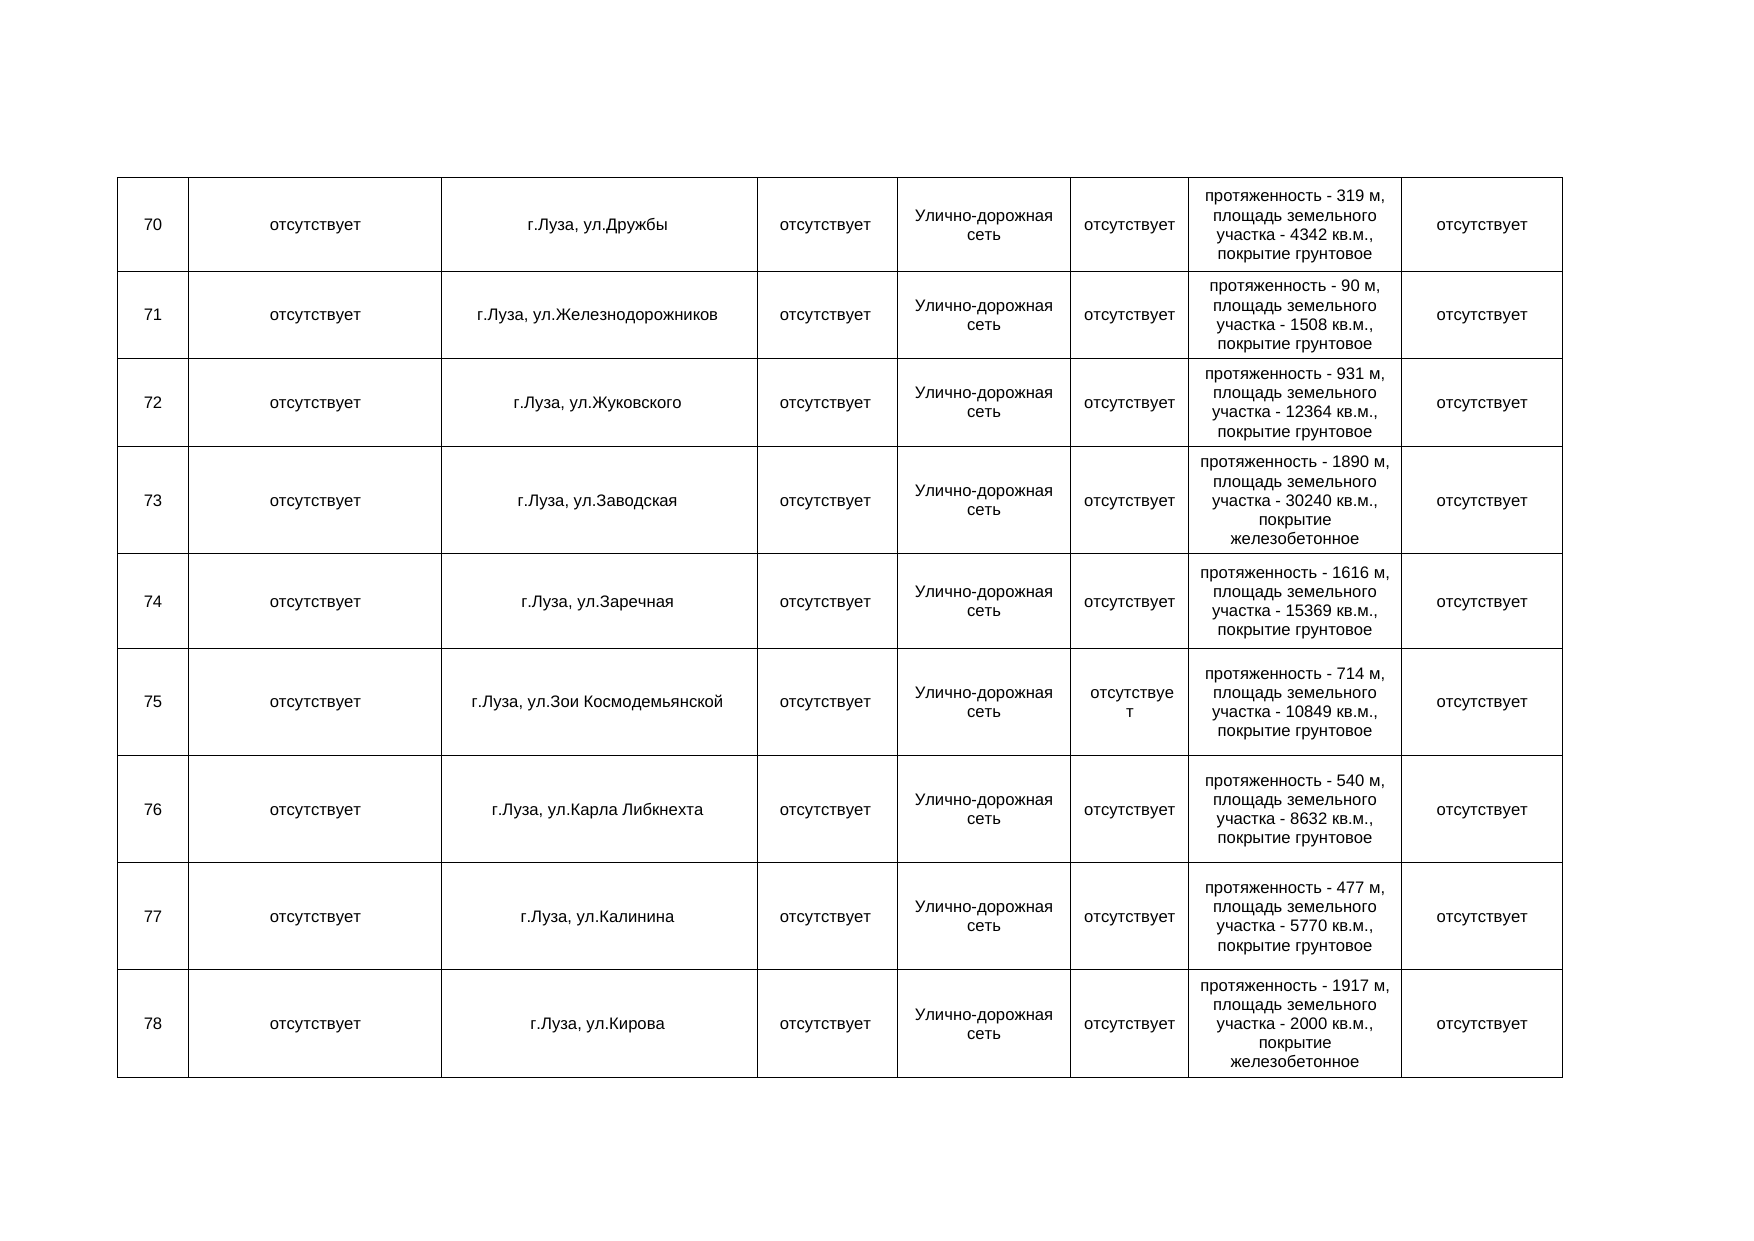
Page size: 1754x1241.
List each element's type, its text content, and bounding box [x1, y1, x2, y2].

table_cell отсутствует [1402, 863, 1562, 969]
table_cell отсутствует [758, 756, 897, 862]
table_cell отсутствует [189, 359, 441, 446]
table_cell г.Луза, ул.Заречная [442, 554, 757, 648]
table_cell 76 [118, 756, 188, 862]
table_cell отсутствует [189, 178, 441, 271]
table_cell протяженность - 1616 м, площадь земельного участка - 15369 кв.м., покрытие грунтовое [1189, 554, 1401, 648]
table_cell отсутствует [1402, 554, 1562, 648]
table_cell 77 [118, 863, 188, 969]
table_cell отсутствует [1402, 649, 1562, 755]
table_cell протяженность - 90 м, площадь земельного участка - 1508 кв.м., покрытие грунтовое [1189, 272, 1401, 357]
table_cell отсутствует [1071, 756, 1188, 862]
table_cell Улично-дорожная сеть [898, 649, 1070, 755]
table_cell г.Луза, ул.Зои Космодемьянской [442, 649, 757, 755]
table_cell протяженность - 931 м, площадь земельного участка - 12364 кв.м., покрытие грунтовое [1189, 359, 1401, 446]
table_cell отсутствует [1402, 447, 1562, 553]
table_cell отсутствует [1402, 178, 1562, 271]
table_cell г.Луза, ул.Заводская [442, 447, 757, 553]
table_cell 75 [118, 649, 188, 755]
table_cell протяженность - 540 м, площадь земельного участка - 8632 кв.м., покрытие грунтовое [1189, 756, 1401, 862]
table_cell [898, 970, 1070, 1077]
table_cell протяженность - 1917 м, площадь земельного участка - 2000 кв.м., покрытие железобетонное [1189, 970, 1401, 1077]
table_cell отсутствует [1071, 863, 1188, 969]
table_cell отсутствует [189, 756, 441, 862]
table_cell протяженность - 477 м, площадь земельного участка - 5770 кв.м., покрытие грунтовое [1189, 863, 1401, 969]
table_cell 73 [118, 447, 188, 553]
table_cell отсутствует [189, 649, 441, 755]
table_cell отсутствует [189, 863, 441, 969]
table_cell отсутствует [1071, 554, 1188, 648]
table_cell 70 [118, 178, 188, 271]
table_cell Улично-дорожная сеть [898, 447, 1070, 553]
table_cell отсутствует [1402, 359, 1562, 446]
table_cell протяженность - 319 м, площадь земельного участка - 4342 кв.м., покрытие грунтовое [1189, 178, 1401, 271]
table_cell отсутствует [758, 863, 897, 969]
table_cell г.Луза, ул.Дружбы [442, 178, 757, 271]
table_cell г.Луза, ул.Калинина [442, 863, 757, 969]
table_cell 71 [118, 272, 188, 357]
table_cell отсутствует [758, 554, 897, 648]
table_cell отсутствует [1071, 178, 1188, 271]
table_cell отсутствует [189, 554, 441, 648]
table_cell отсутствует [1071, 272, 1188, 357]
table_cell г.Луза, ул.Жуковского [442, 359, 757, 446]
table_cell Улично-дорожная сеть [898, 272, 1070, 357]
table_cell 74 [118, 554, 188, 648]
table_cell Улично-дорожная сеть [898, 863, 1070, 969]
table_cell отсутствует [758, 649, 897, 755]
table_cell Улично-дорожная сеть [898, 756, 1070, 862]
table_cell отсутствует [1402, 756, 1562, 862]
table_cell г.Луза, ул.Кирова [442, 970, 757, 1077]
table_cell отсутствует [758, 359, 897, 446]
table_cell отсутствует [1071, 359, 1188, 446]
table_cell г.Луза, ул.Железнодорожников [442, 272, 757, 357]
table_cell отсутствует [1071, 970, 1188, 1077]
table_cell протяженность - 1890 м, площадь земельного участка - 30240 кв.м., покрытие железобетонное [1189, 447, 1401, 553]
table_cell отсутствует [758, 272, 897, 357]
table_cell 78 [118, 970, 188, 1077]
table_cell отсутствует [1071, 649, 1188, 755]
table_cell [898, 178, 1070, 271]
table_cell отсутствует [1071, 447, 1188, 553]
table_cell отсутствует [189, 447, 441, 553]
table_cell Улично-дорожная сеть [898, 359, 1070, 446]
table_cell г.Луза, ул.Карла Либкнехта [442, 756, 757, 862]
table_cell отсутствует [1402, 970, 1562, 1077]
table_cell Улично-дорожная сеть [898, 554, 1070, 648]
table_cell отсутствует [189, 970, 441, 1077]
table_cell отсутствует [758, 447, 897, 553]
table_cell отсутствует [758, 178, 897, 271]
table_cell отсутствует [1402, 272, 1562, 357]
table_cell отсутствует [189, 272, 441, 357]
table_cell протяженность - 714 м, площадь земельного участка - 10849 кв.м., покрытие грунтовое [1189, 649, 1401, 755]
table_cell 72 [118, 359, 188, 446]
table_cell отсутствует [758, 970, 897, 1077]
